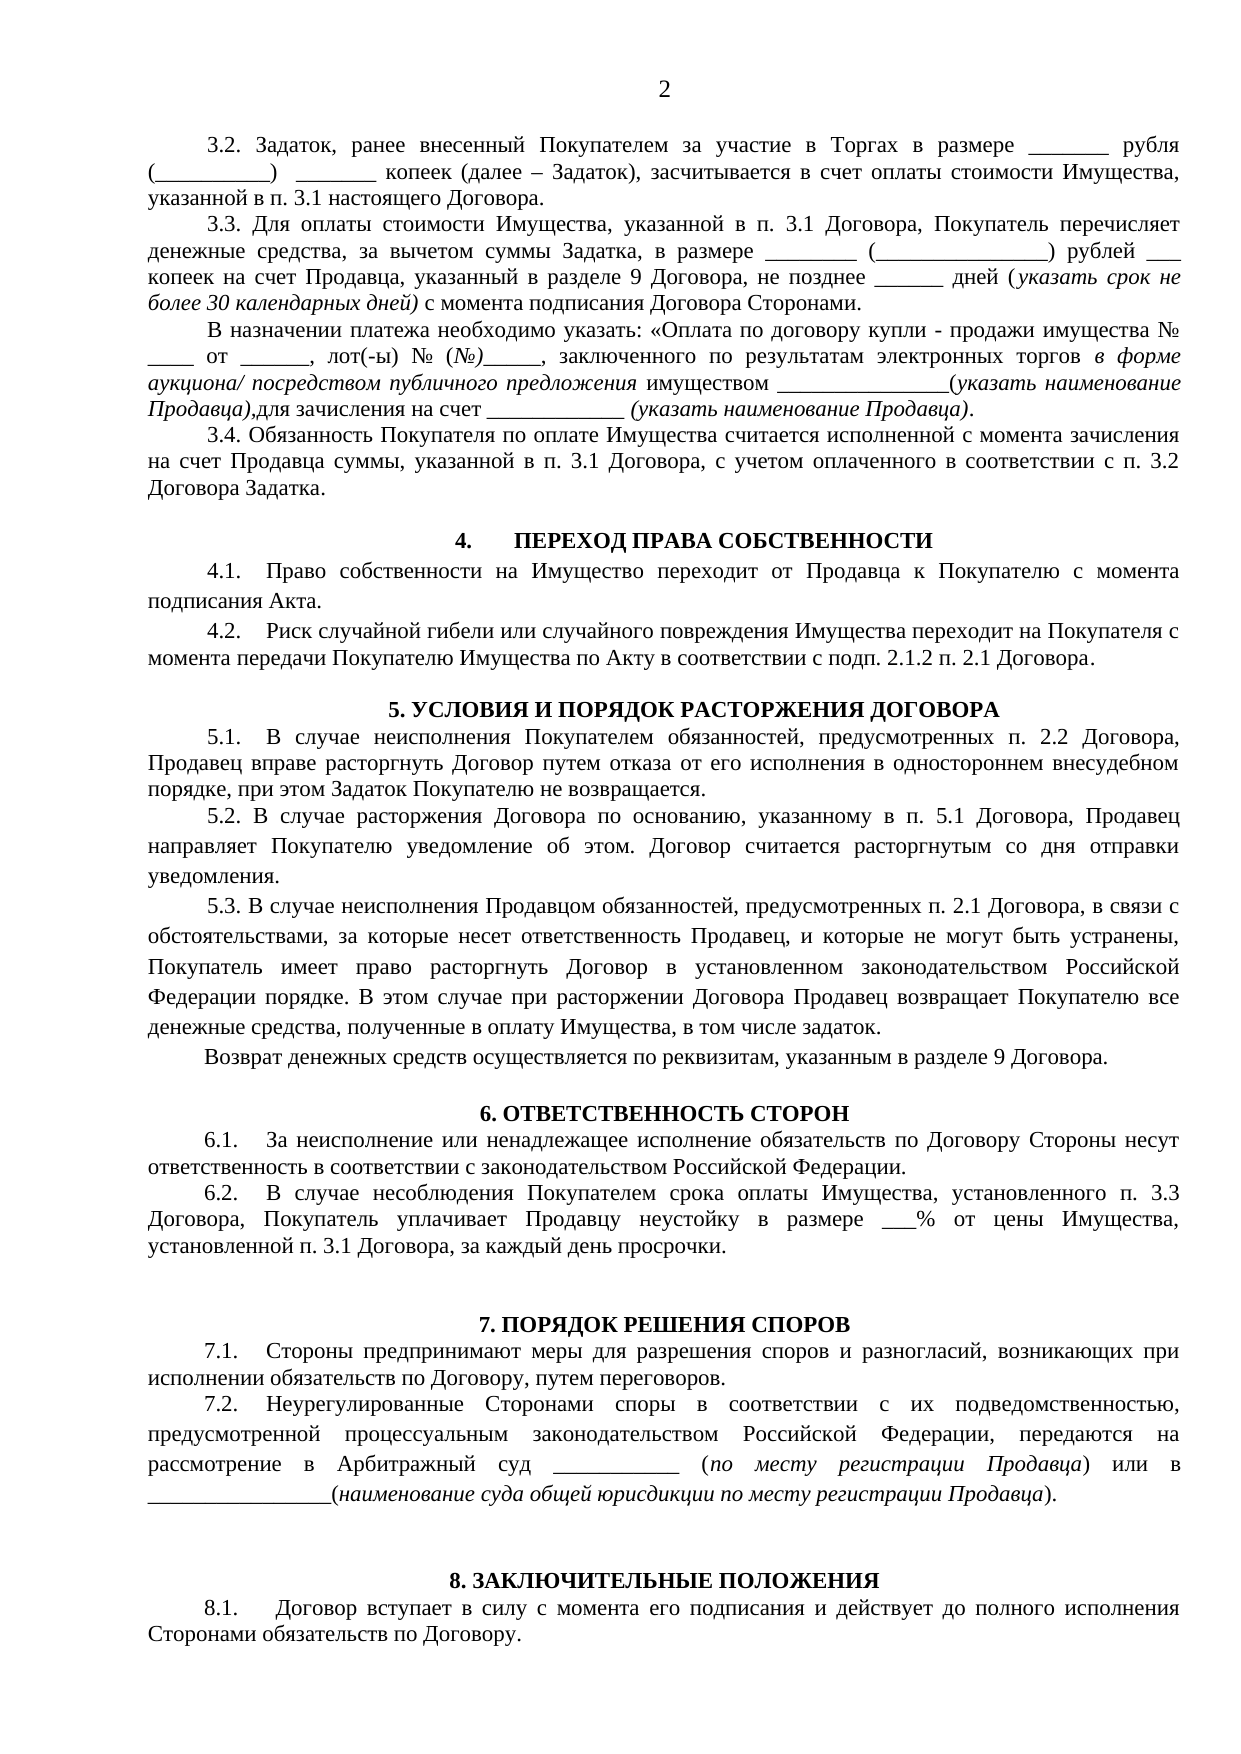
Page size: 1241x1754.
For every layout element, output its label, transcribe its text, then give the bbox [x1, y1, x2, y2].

text 7. ПОРЯДОК РЕШЕНИЯ СПОРОВ [148, 1311, 1181, 1337]
text 5. УСЛОВИЯ И ПОРЯДОК РАСТОРЖЕНИЯ ДОГОВОРА [207, 696, 1181, 723]
text 3.4. Обязанность Покупателя по оплате Имущества считается исполненной с момента зачисления на счет Продавца суммы, указанной в п. 3.1 Договора, с учетом оплаченного в соответствии с п. 3.2 Договора Задатка. [148, 421, 1181, 500]
text 8.1. Договор вступает в силу с момента его подписания и действует до полного исполнения Сторонами обязательств по Договору. [148, 1594, 1181, 1646]
text 5.3. В случае неисполнения Продавцом обязанностей, предусмотренных п. 2.1 Договора, в связи с обстоятельствами, за которые несет ответственность Продавец, и которые не могут быть устранены, Покупатель имеет право расторгнуть Договор в установленном законодательством Российской Федерации порядке. В этом случае при расторжении Договора Продавец возвращает Покупателю все денежные средства, полученные в оплату Имущества, в том числе задаток. [148, 892, 1181, 1039]
text 6.2. В случае несоблюдения Покупателем срока оплаты Имущества, установленного п. 3.3 Договора, Покупатель уплачивает Продавцу неустойку в размере ___% от цены Имущества, установленной п. 3.1 Договора, за каждый день просрочки. [148, 1179, 1181, 1258]
text Возврат денежных средств осуществляется по реквизитам, указанным в разделе 9 Договора. [148, 1043, 1181, 1070]
text 3.3. Для оплаты стоимости Имущества, указанной в п. 3.1 Договора, Покупатель перечисляет денежные средства, за вычетом суммы Задатка, в размере ________ (_______________) рублей ___ копеек на счет Продавца, указанный в разделе 9 Договора, не позднее ______ дней (указать срок не более 30 календарных дней) с момента подписания Договора Сторонами. [148, 210, 1181, 316]
text 3.2. Задаток, ранее внесенный Покупателем за участие в Торгах в размере _______ рубля (__________) _______ копеек (далее – Задаток), засчитывается в счет оплаты стоимости Имущества, указанной в п. 3.1 настоящего Договора. [148, 131, 1181, 210]
text 7.1. Стороны предпринимают меры для разрешения споров и разногласий, возникающих при исполнении обязательств по Договору, путем переговоров. [148, 1337, 1181, 1390]
text В назначении платежа необходимо указать: «Оплата по договору купли - продажи имущества № ____ от ______, лот(-ы) № (№)_____, заключенного по результатам электронных торгов в форме аукциона/ посредством публичного предложения имуществом _______________(указать наименование Продавца),для зачисления на счет ____________ (указать наименование Продавца). [148, 316, 1181, 421]
text 5.1. В случае неисполнения Покупателем обязанностей, предусмотренных п. 2.2 Договора, Продавец вправе расторгнуть Договор путем отказа от его исполнения в одностороннем внесудебном порядке, при этом Задаток Покупателю не возвращается. [148, 723, 1181, 802]
text 6. ОТВЕТСТВЕННОСТЬ СТОРОН [148, 1100, 1181, 1126]
text 8. ЗАКЛЮЧИТЕЛЬНЫЕ ПОЛОЖЕНИЯ [148, 1567, 1181, 1594]
text 4. ПЕРЕХОД ПРАВА СОБСТВЕННОСТИ [148, 527, 1181, 553]
list 6.1. За неисполнение или ненадлежащее исполнение обязательств по Договору Стороны несут ответственность в соответствии с законодательством Российской Федерации. [148, 1126, 1181, 1179]
text 5.2. В случае расторжения Договора по основанию, указанному в п. 5.1 Договора, Продавец направляет Покупателю уведомление об этом. Договор считается расторгнутым со дня отправки уведомления. [148, 802, 1181, 888]
text 4.2. Риск случайной гибели или случайного повреждения Имущества переходит на Покупателя с момента передачи Покупателю Имущества по Акту в соответствии с подп. 2.1.2 п. 2.1 Договора. [148, 617, 1181, 670]
text 4.1. Право собственности на Имущество переходит от Продавца к Покупателю с момента подписания Акта. [148, 557, 1181, 613]
text 7.2. Неурегулированные Сторонами споры в соответствии с их подведомственностью, предусмотренной процессуальным законодательством Российской Федерации, передаются на рассмотрение в Арбитражный суд ___________ (по месту регистрации Продавца) или в ________________(наименование суда общей юрисдикции по месту регистрации Продавца). [148, 1390, 1181, 1507]
